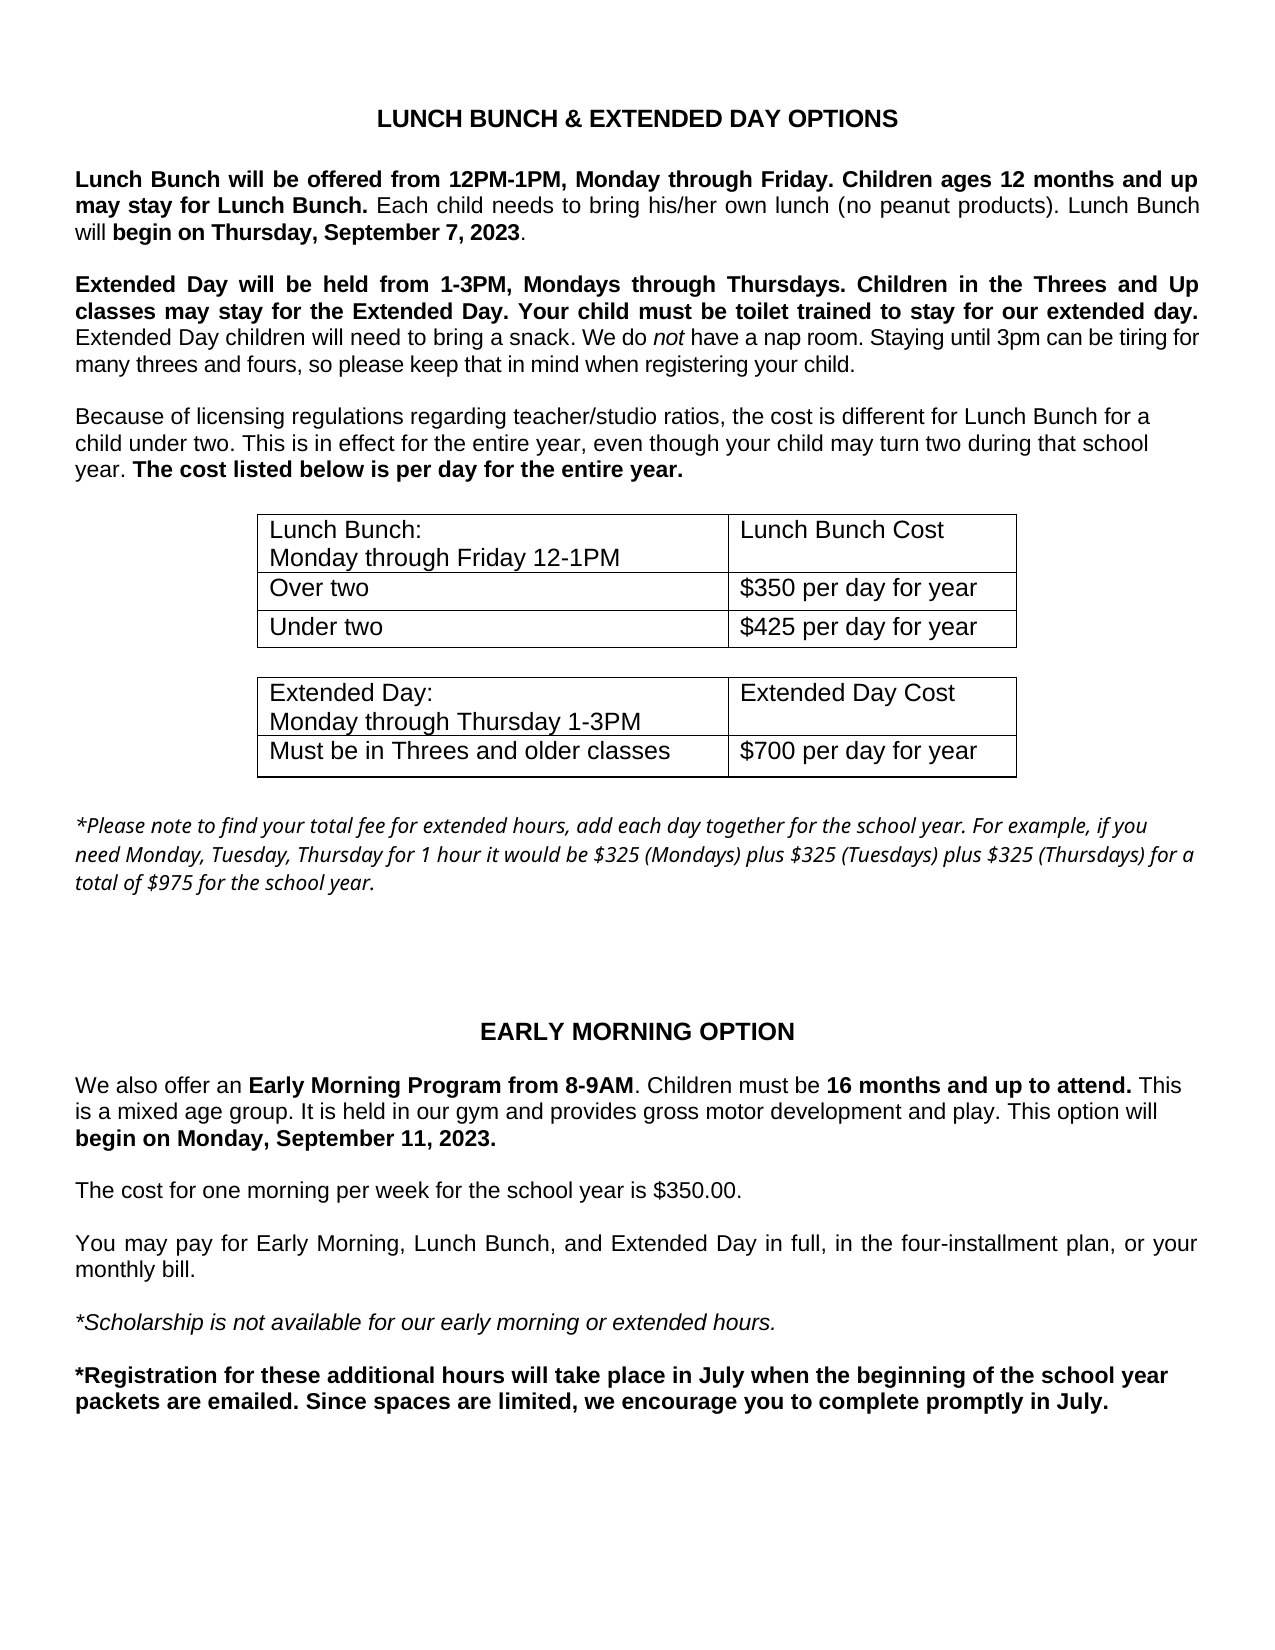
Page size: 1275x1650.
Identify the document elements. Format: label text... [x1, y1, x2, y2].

text Lunch Bunch will be offered from 12PM-1PM, Monday through Friday. Children ages 12 months and up may stay for Lunch Bunch. Each child needs to bring his/her own lunch (no peanut products). Lunch Bunch will begin on Thursday, September 7, 2023. [75, 166, 1200, 245]
text You may pay for Early Morning, Lunch Bunch, and Extended Day in full, in the four-installment plan, or your monthly bill. [75, 1230, 1200, 1283]
text Extended Day will be held from 1-3PM, Mondays through Thursdays. Children in the Threes and Up classes may stay for the Extended Day. Your child must be toilet trained to stay for our extended day. Extended Day children will need to bring a snack. We do not have a nap room. Staying until 3pm can be tiring for many threes and fours, so please keep that in mind when registering your child. [75, 271, 1200, 377]
text *Scholarship is not available for our early morning or extended hours. [75, 1309, 1200, 1335]
text We also offer an Early Morning Program from 8-9AM. Children must be 16 months and up to attend. This is a mixed age group. It is held in our gym and provides gross motor development and play. This option will begin on Monday, September 11, 2023. [75, 1072, 1200, 1151]
table_header Lunch Bunch: Monday through Friday 12-1PM [258, 515, 728, 572]
text *Registration for these additional hours will take place in July when the beginning of the school year packets are emailed. Since spaces are limited, we encourage you to complete promptly in July. [75, 1362, 1200, 1414]
table_header Lunch Bunch Cost [729, 515, 1016, 572]
table_cell Must be in Threes and older classes [258, 736, 728, 776]
table_cell Over two [258, 573, 728, 610]
table_header Extended Day Cost [729, 678, 1016, 735]
text *Please note to find your total fee for extended hours, add each day together for the school year. For example, if you need Monday, Tuesday, Thursday for 1 hour it would be $325 (Mondays) plus $325 (Tuesdays) plus $325 (Thursdays) for a total of $975 for the school year. [75, 811, 1200, 897]
table_cell $350 per day for year [729, 573, 1016, 610]
text The cost for one morning per week for the school year is $350.00. [75, 1177, 1200, 1204]
table_cell $700 per day for year [729, 736, 1016, 776]
text Because of licensing regulations regarding teacher/studio ratios, the cost is different for Lunch Bunch for a child under two. This is in effect for the entire year, even though your child may turn two during that school year. The cost listed below is per day for the entire year. [75, 403, 1200, 482]
text EARLY MORNING OPTION [75, 1017, 1200, 1046]
table_cell Under two [258, 611, 728, 647]
table_cell $425 per day for year [729, 611, 1016, 647]
table_header Extended Day: Monday through Thursday 1-3PM [258, 678, 728, 735]
text LUNCH BUNCH & EXTENDED DAY OPTIONS [75, 104, 1200, 132]
